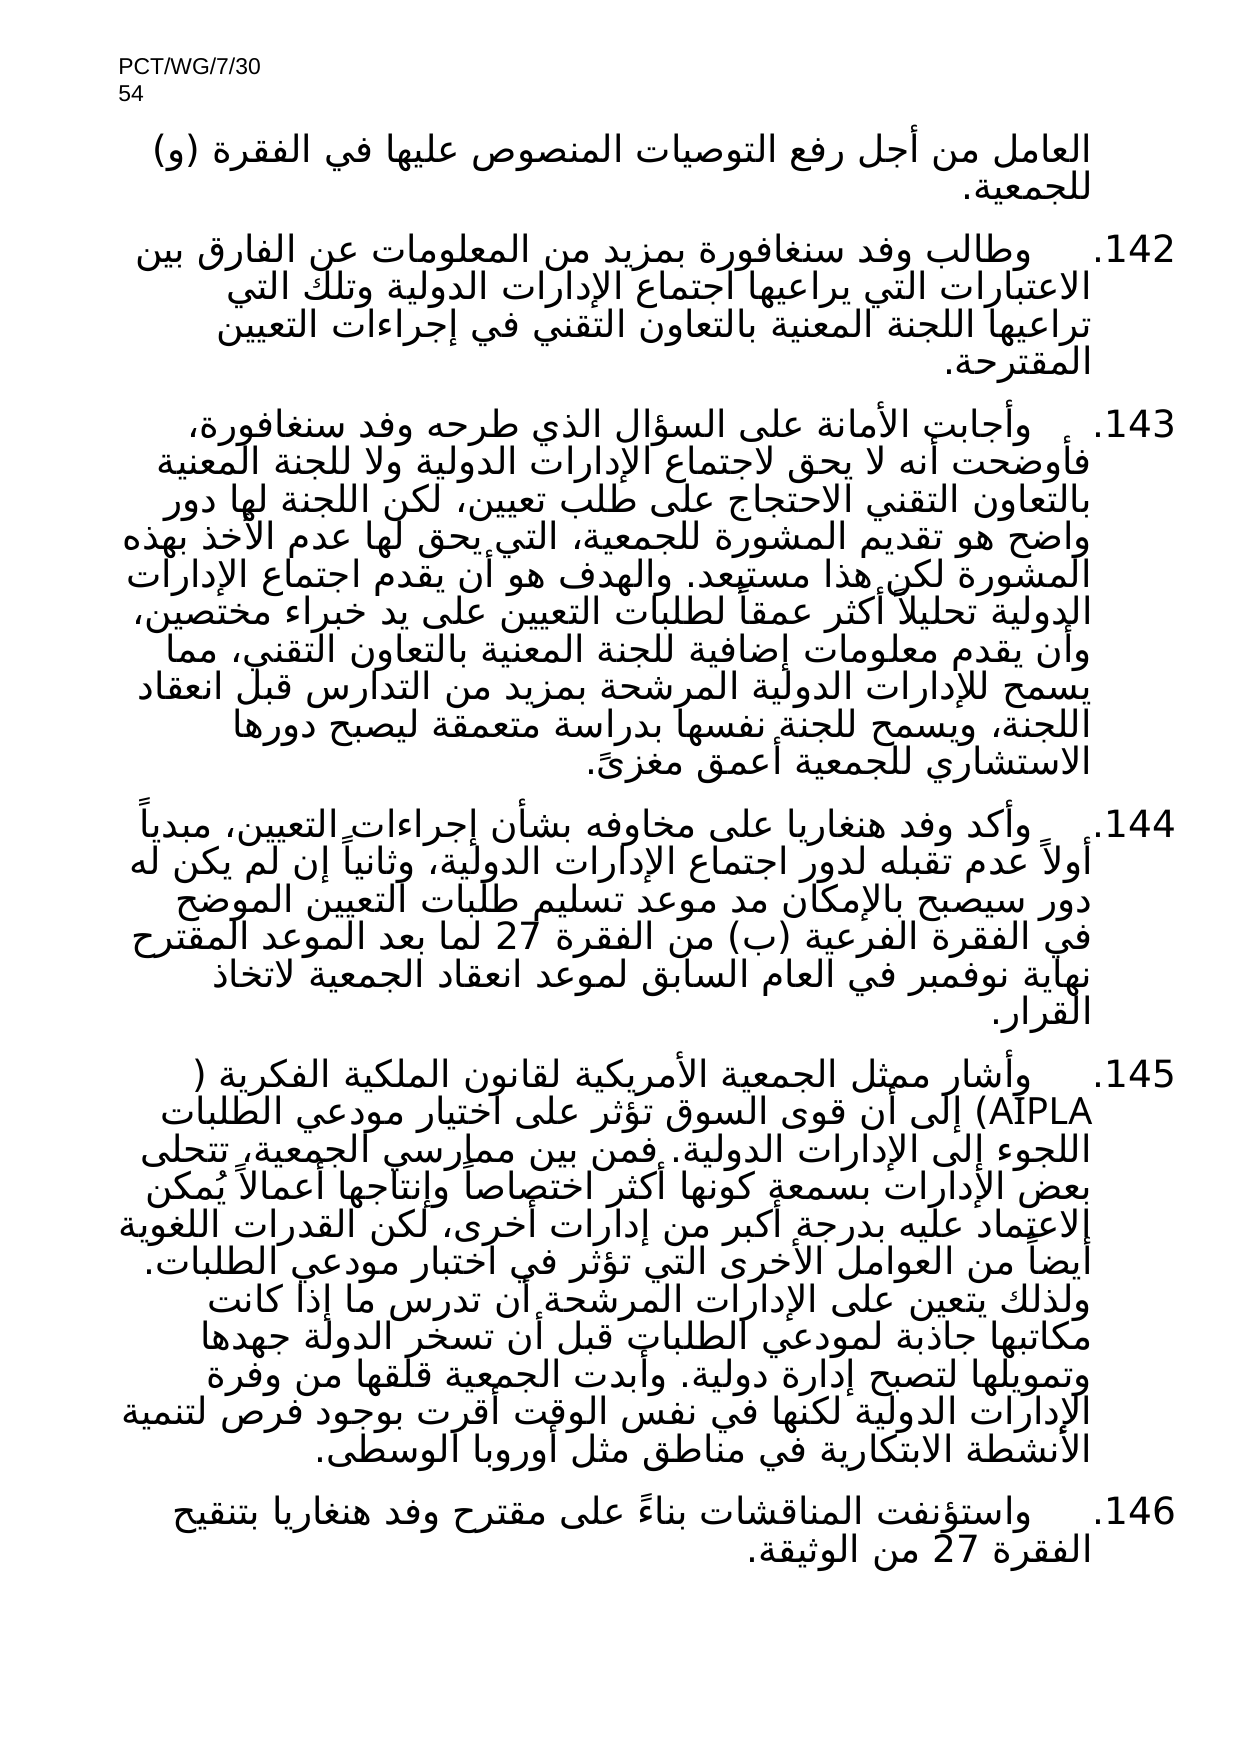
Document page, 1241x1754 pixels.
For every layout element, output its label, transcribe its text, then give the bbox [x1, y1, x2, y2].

text وأشار ممثل الجمعية الأمريكية لقانون الملكية الفكرية (AIPLA) إلى أن قوى السوق تؤثر على اختيار مودعي الطلبات اللجوء إلى الإدارات الدولية. فمن بين ممارسي الجمعية، تتحلى بعض الإدارات بسمعة كونها أكثر اختصاصاً وإنتاجها أعمالاً يُمكن الاعتماد عليه بدرجة أكبر من إدارات أخرى، لكن القدرات اللغوية أيضاً من العوامل الأخرى التي تؤثر في اختبار مودعي الطلبات. ولذلك يتعين على الإدارات المرشحة أن تدرس ما إذا كانت مكاتبها جاذبة لمودعي الطلبات قبل أن تسخر الدولة جهدها وتمويلها لتصبح إدارة دولية. وأبدت الجمعية قلقها من وفرة الإدارات الدولية لكنها في نفس الوقت أقرت بوجود فرص لتنمية الأنشطة الابتكارية في مناطق مثل أوروبا الوسطى. [118, 1057, 1092, 1470]
text واستؤنفت المناقشات بناءً على مقترح وفد هنغاريا بتنقيح الفقرة 27 من الوثيقة. [118, 1495, 1092, 1570]
text وأجابت الأمانة على السؤال الذي طرحه وفد سنغافورة، فأوضحت أنه لا يحق لاجتماع الإدارات الدولية ولا للجنة المعنية بالتعاون التقني الاحتجاج على طلب تعيين، لكن اللجنة لها دور واضح هو تقديم المشورة للجمعية، التي يحق لها عدم الأخذ بهذه المشورة لكن هذا مستبعد. والهدف هو أن يقدم اجتماع الإدارات الدولية تحليلاً أكثر عمقاً لطلبات التعيين على يد خبراء مختصين، وأن يقدم معلومات إضافية للجنة المعنية بالتعاون التقني، مما يسمح للإدارات الدولية المرشحة بمزيد من التدارس قبل انعقاد اللجنة، ويسمح للجنة نفسها بدراسة متعمقة ليصبح دورها الاستشاري للجمعية أعمق مغزىً. [118, 407, 1092, 782]
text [118, 132, 1092, 207]
text وأكد وفد هنغاريا على مخاوفه بشأن إجراءات التعيين، مبدياً أولاً عدم تقبله لدور اجتماع الإدارات الدولية، وثانياً إن لم يكن له دور سيصبح بالإمكان مد موعد تسليم طلبات التعيين الموضح في الفقرة الفرعية (ب) من الفقرة 27 لما بعد الموعد المقترح نهاية نوفمبر في العام السابق لموعد انعقاد الجمعية لاتخاذ القرار. [118, 807, 1092, 1032]
text وطالب وفد سنغافورة بمزيد من المعلومات عن الفارق بين الاعتبارات التي يراعيها اجتماع الإدارات الدولية وتلك التي تراعيها اللجنة المعنية بالتعاون التقني في إجراءات التعيين المقترحة. [118, 232, 1092, 382]
